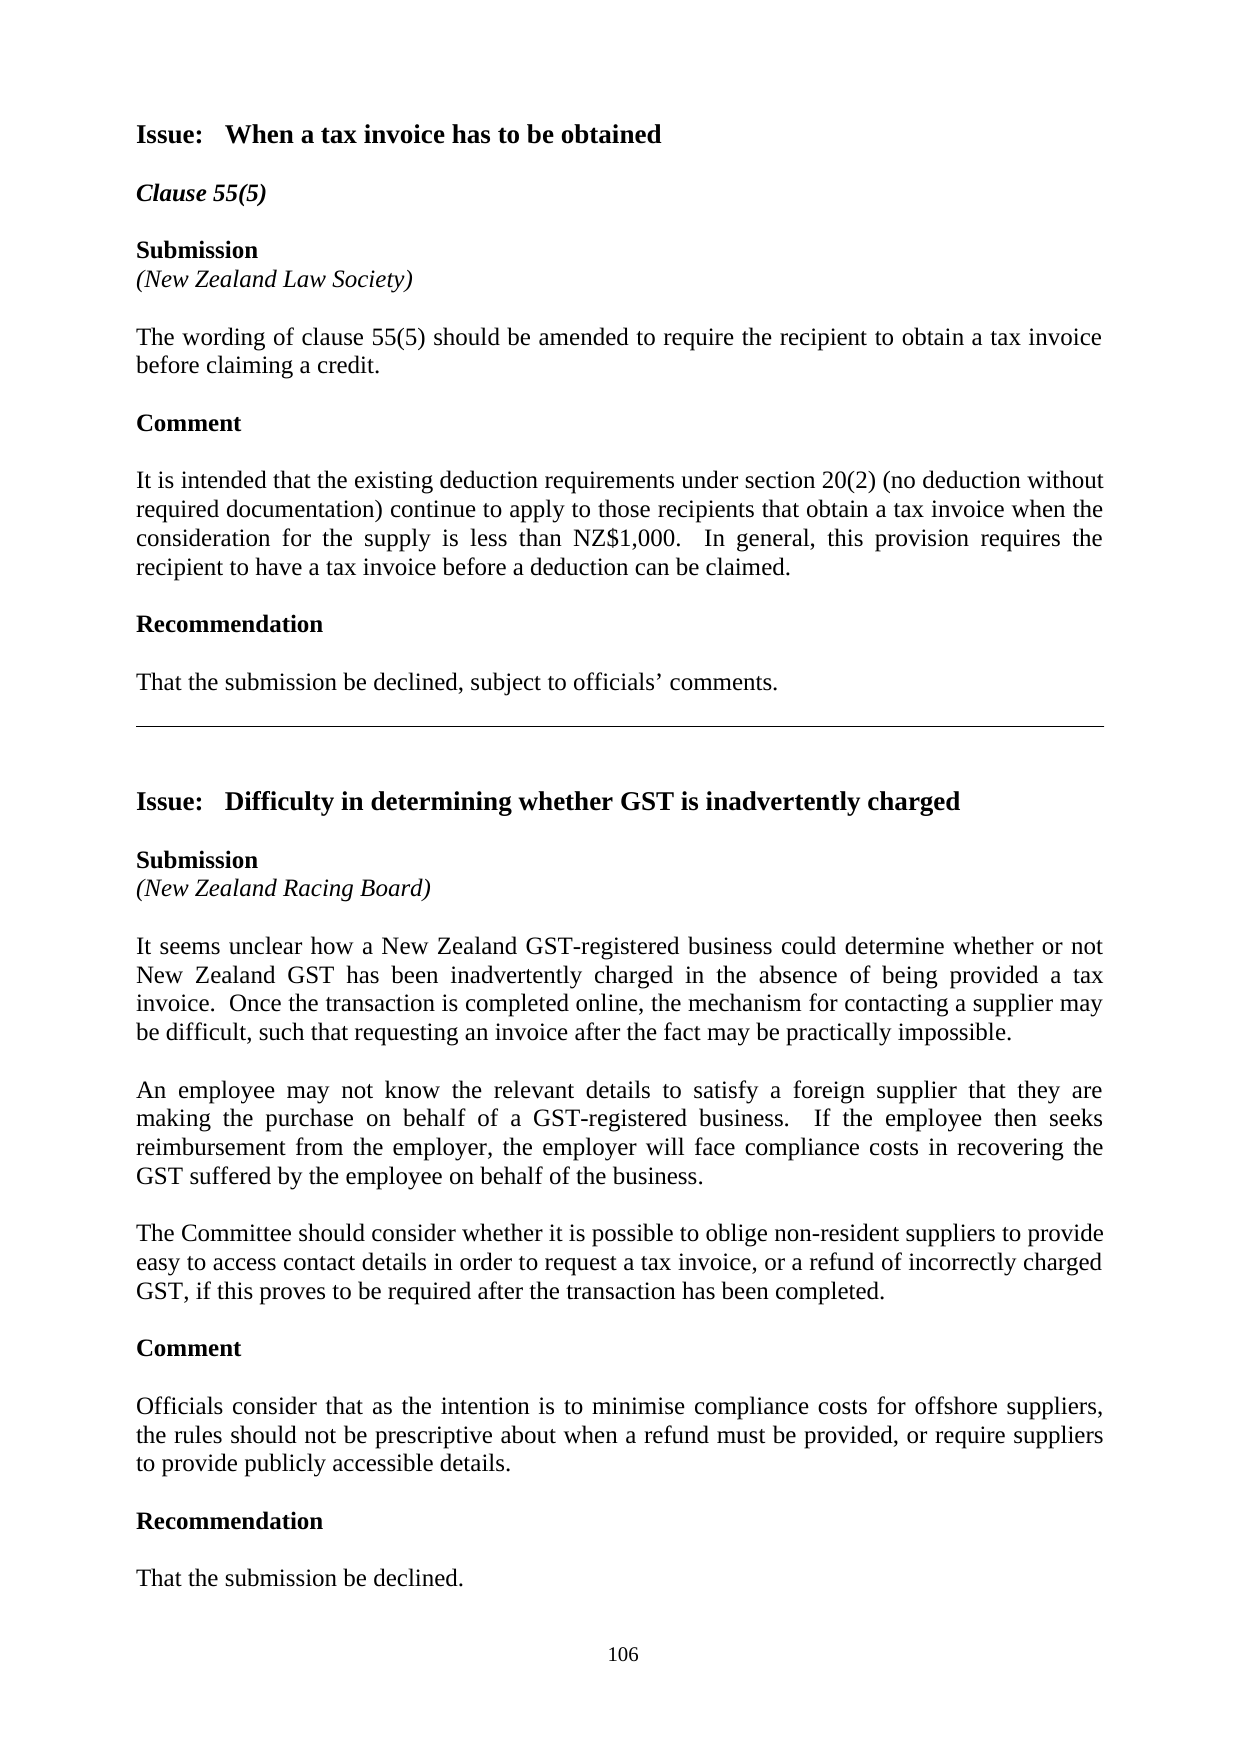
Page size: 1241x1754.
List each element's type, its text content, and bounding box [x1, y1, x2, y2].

text The Committee should consider whether it is possible to oblige non-resident suppliers to provide easy to access contact details in order to request a tax invoice, or a refund of incorrectly charged GST, if this proves to be required after the transaction has been completed. [136, 1218, 1104, 1305]
text Officials consider that as the intention is to minimise compliance costs for offshore suppliers, the rules should not be prescriptive about when a refund must be provided, or require suppliers to provide publicly accessible details. [136, 1391, 1104, 1477]
text An employee may not know the relevant details to satisfy a foreign supplier that they are making the purchase on behalf of a GST-registered business. If the employee then seeks reimbursement from the employer, the employer will face compliance costs in recovering the GST suffered by the employee on behalf of the business. [136, 1075, 1104, 1190]
text That the submission be declined, subject to officials’ comments. [136, 667, 1104, 696]
text The wording of clause 55(5) should be amended to require the recipient to obtain a tax invoice before claiming a credit. [136, 322, 1104, 379]
subtitle Recommendation [136, 609, 1104, 638]
subtitle (New Zealand Law Society) [136, 264, 1104, 293]
subtitle Comment [136, 1333, 1104, 1362]
subtitle Issue: When a tax invoice has to be obtained [136, 118, 1104, 149]
subtitle Clause 55(5) [136, 178, 1104, 207]
text It is intended that the existing deduction requirements under section 20(2) (no deduction without required documentation) continue to apply to those recipients that obtain a tax invoice when the consideration for the supply is less than NZ$1,000. In general, this provision requires the recipient to have a tax invoice before a deduction can be claimed. [136, 466, 1104, 581]
subtitle Submission [136, 236, 1104, 264]
text That the submission be declined. [136, 1563, 1104, 1592]
subtitle Issue: Difficulty in determining whether GST is inadvertently charged [136, 785, 1104, 816]
subtitle Recommendation [136, 1506, 1104, 1535]
subtitle Comment [136, 408, 1104, 437]
subtitle Submission [136, 845, 1104, 873]
text It seems unclear how a New Zealand GST-registered business could determine whether or not New Zealand GST has been inadvertently charged in the absence of being provided a tax invoice. Once the transaction is completed online, the mechanism for contacting a supplier may be difficult, such that requesting an invoice after the fact may be practically impossible. [136, 931, 1104, 1046]
subtitle (New Zealand Racing Board) [136, 873, 1104, 902]
